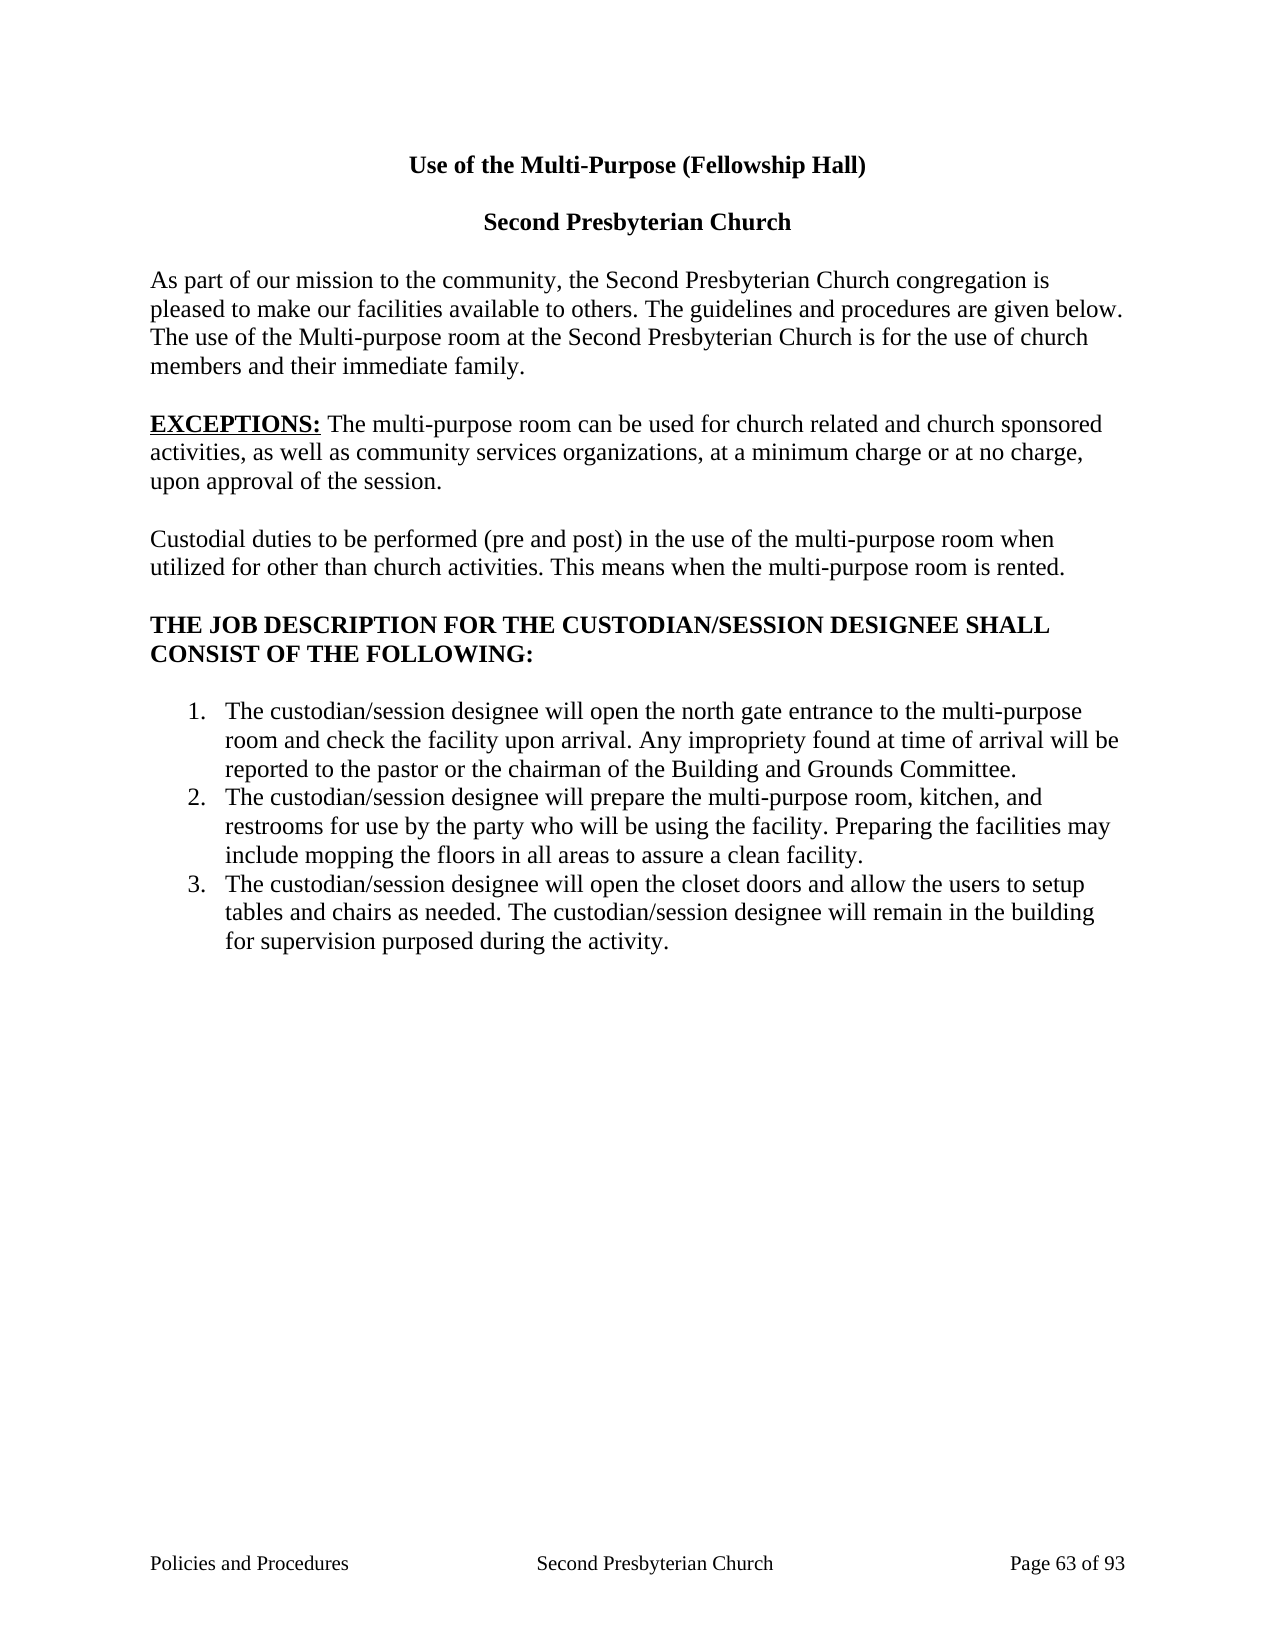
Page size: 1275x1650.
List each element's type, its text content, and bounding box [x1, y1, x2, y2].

list The custodian/session designee will prepare the multi-purpose room, kitchen, and restrooms for use by the party who will be using the facility. Preparing the facilities may include mopping the floors in all areas to assure a clean facility. [187, 782, 1125, 869]
text Second Presbyterian Church [150, 207, 1125, 236]
subtitle Use of the Multi-Purpose (Fellowship Hall) [150, 150, 1125, 179]
text Custodial duties to be performed (pre and post) in the use of the multi-purpose room when utilized for other than church activities. This means when the multi-purpose room is rented. [150, 524, 1125, 581]
text As part of our mission to the community, the Second Presbyterian Church congregation is pleased to make our facilities available to others. The guidelines and procedures are given below. The use of the Multi-purpose room at the Second Presbyterian Church is for the use of church members and their immediate family. [150, 265, 1125, 380]
list The custodian/session designee will open the closet doors and allow the users to setup tables and chairs as needed. The custodian/session designee will remain in the building for supervision purposed during the activity. [187, 869, 1125, 955]
text EXCEPTIONS: The multi-purpose room can be used for church related and church sponsored activities, as well as community services organizations, at a minimum charge or at no charge, upon approval of the session. [150, 409, 1125, 495]
text THE JOB DESCRIPTION FOR THE CUSTODIAN/SESSION DESIGNEE SHALL CONSIST OF THE FOLLOWING: [150, 610, 1125, 667]
list The custodian/session designee will open the north gate entrance to the multi-purpose room and check the facility upon arrival. Any impropriety found at time of arrival will be reported to the pastor or the chairman of the Building and Grounds Committee. [187, 696, 1125, 782]
